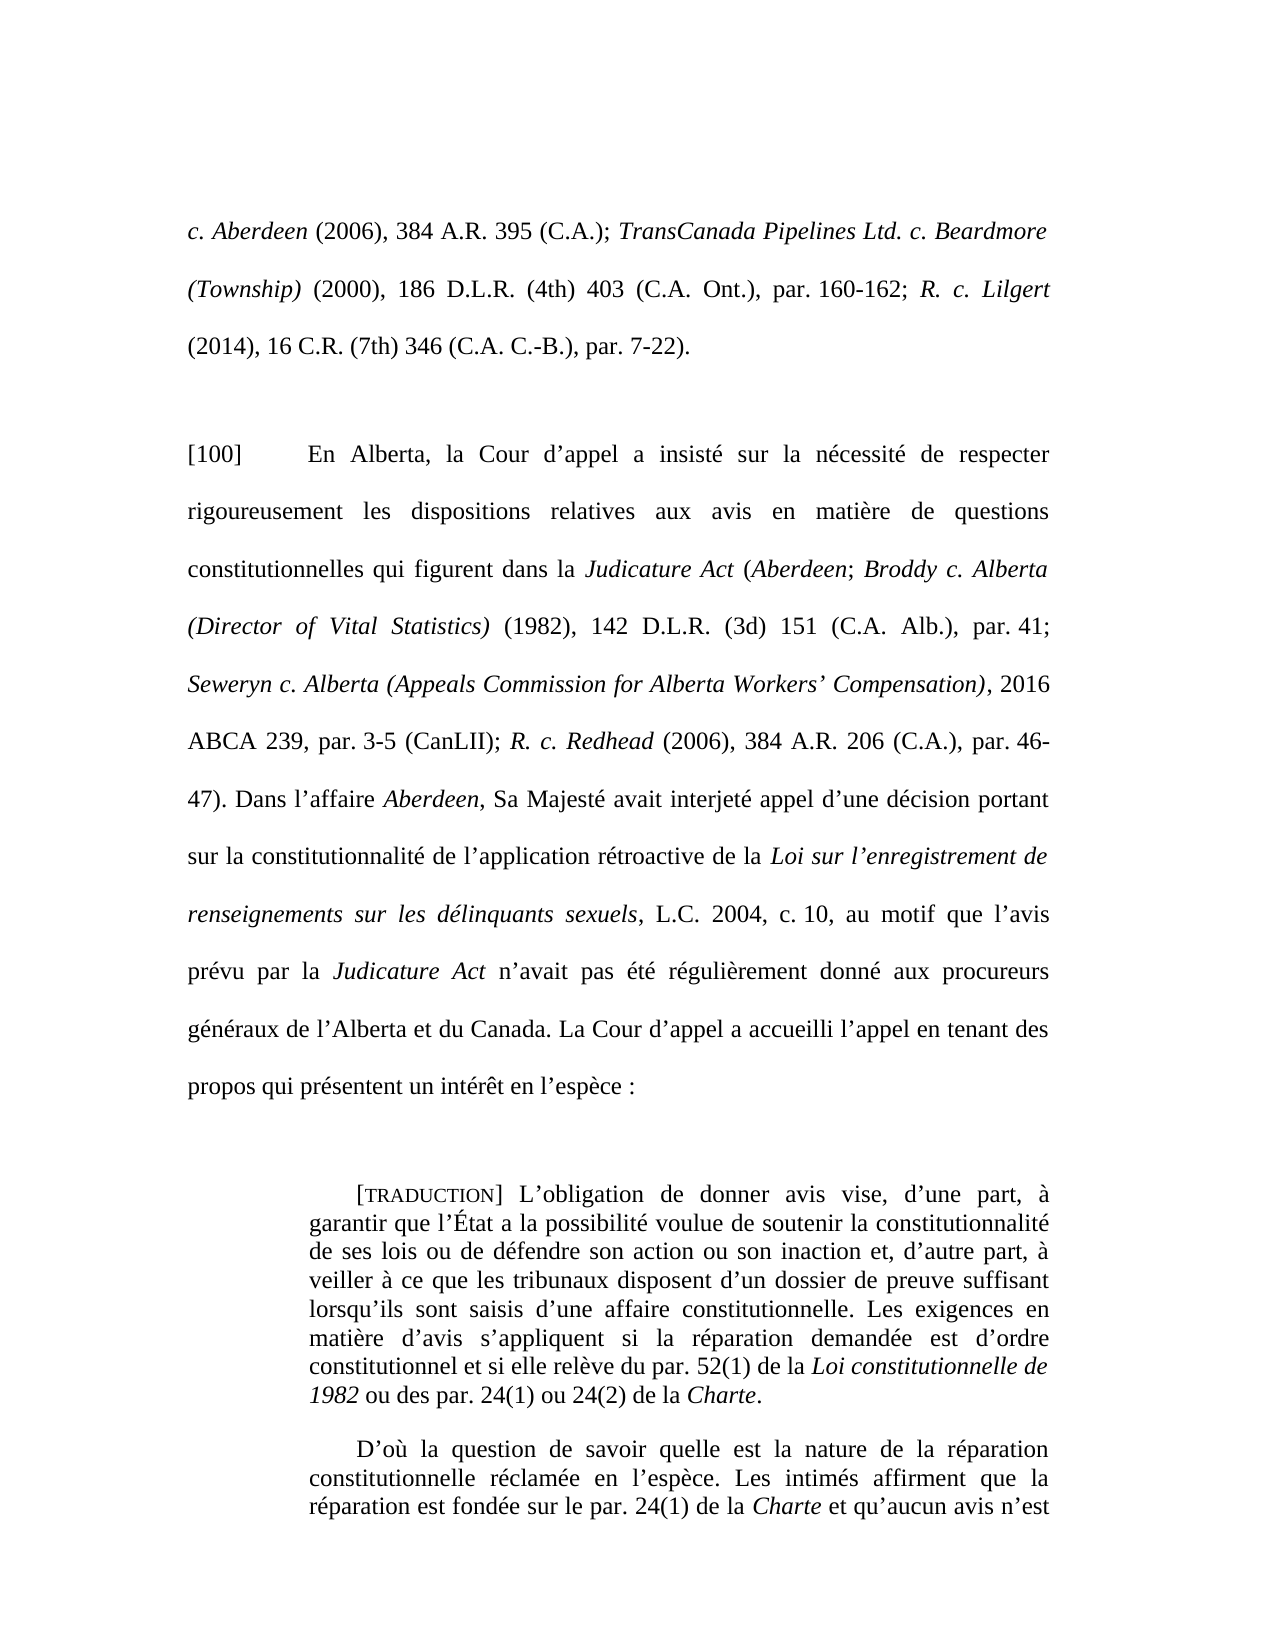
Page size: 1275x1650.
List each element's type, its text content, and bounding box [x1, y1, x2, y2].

text En Alberta, la Cour d’appel a insisté sur la nécessité de respecter rigoureusement les dispositions relatives aux avis en matière de questions constitutionnelles qui figurent dans la Judicature Act (Aberdeen; Broddy c. Alberta (Director of Vital Statistics) (1982), 142 D.L.R. (3d) 151 (C.A. Alb.), par. 41; Seweryn c. Alberta (Appeals Commission for Alberta Workers’ Compensation), 2016 ABCA 239, par. 3-5 (CanLII); R. c. Redhead (2006), 384 A.R. 206 (C.A.), par. 46-47). Dans l’affaire Aberdeen, Sa Majesté avait interjeté appel d’une décision portant sur la constitutionnalité de l’application rétroactive de la Loi sur l’enregistrement de renseignements sur les délinquants sexuels, L.C. 2004, c. 10, au motif que l’avis prévu par la Judicature Act n’avait pas été régulièrement donné aux procureurs généraux de l’Alberta et du Canada. La Cour d’appel a accueilli l’appel en tenant des propos qui présentent un intérêt en l’espèce : [187, 439, 1050, 1100]
text [traduction] L’obligation de donner avis vise, d’une part, à garantir que l’État a la possibilité voulue de soutenir la constitutionnalité de ses lois ou de défendre son action ou son inaction et, d’autre part, à veiller à ce que les tribunaux disposent d’un dossier de preuve suffisant lorsqu’ils sont saisis d’une affaire constitutionnelle. Les exigences en matière d’avis s’appliquent si la réparation demandée est d’ordre constitutionnel et si elle relève du par. 52(1) de la Loi constitutionnelle de 1982 ou des par. 24(1) ou 24(2) de la Charte. [187, 1179, 1050, 1409]
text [187, 216, 1050, 360]
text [187, 1434, 1050, 1520]
